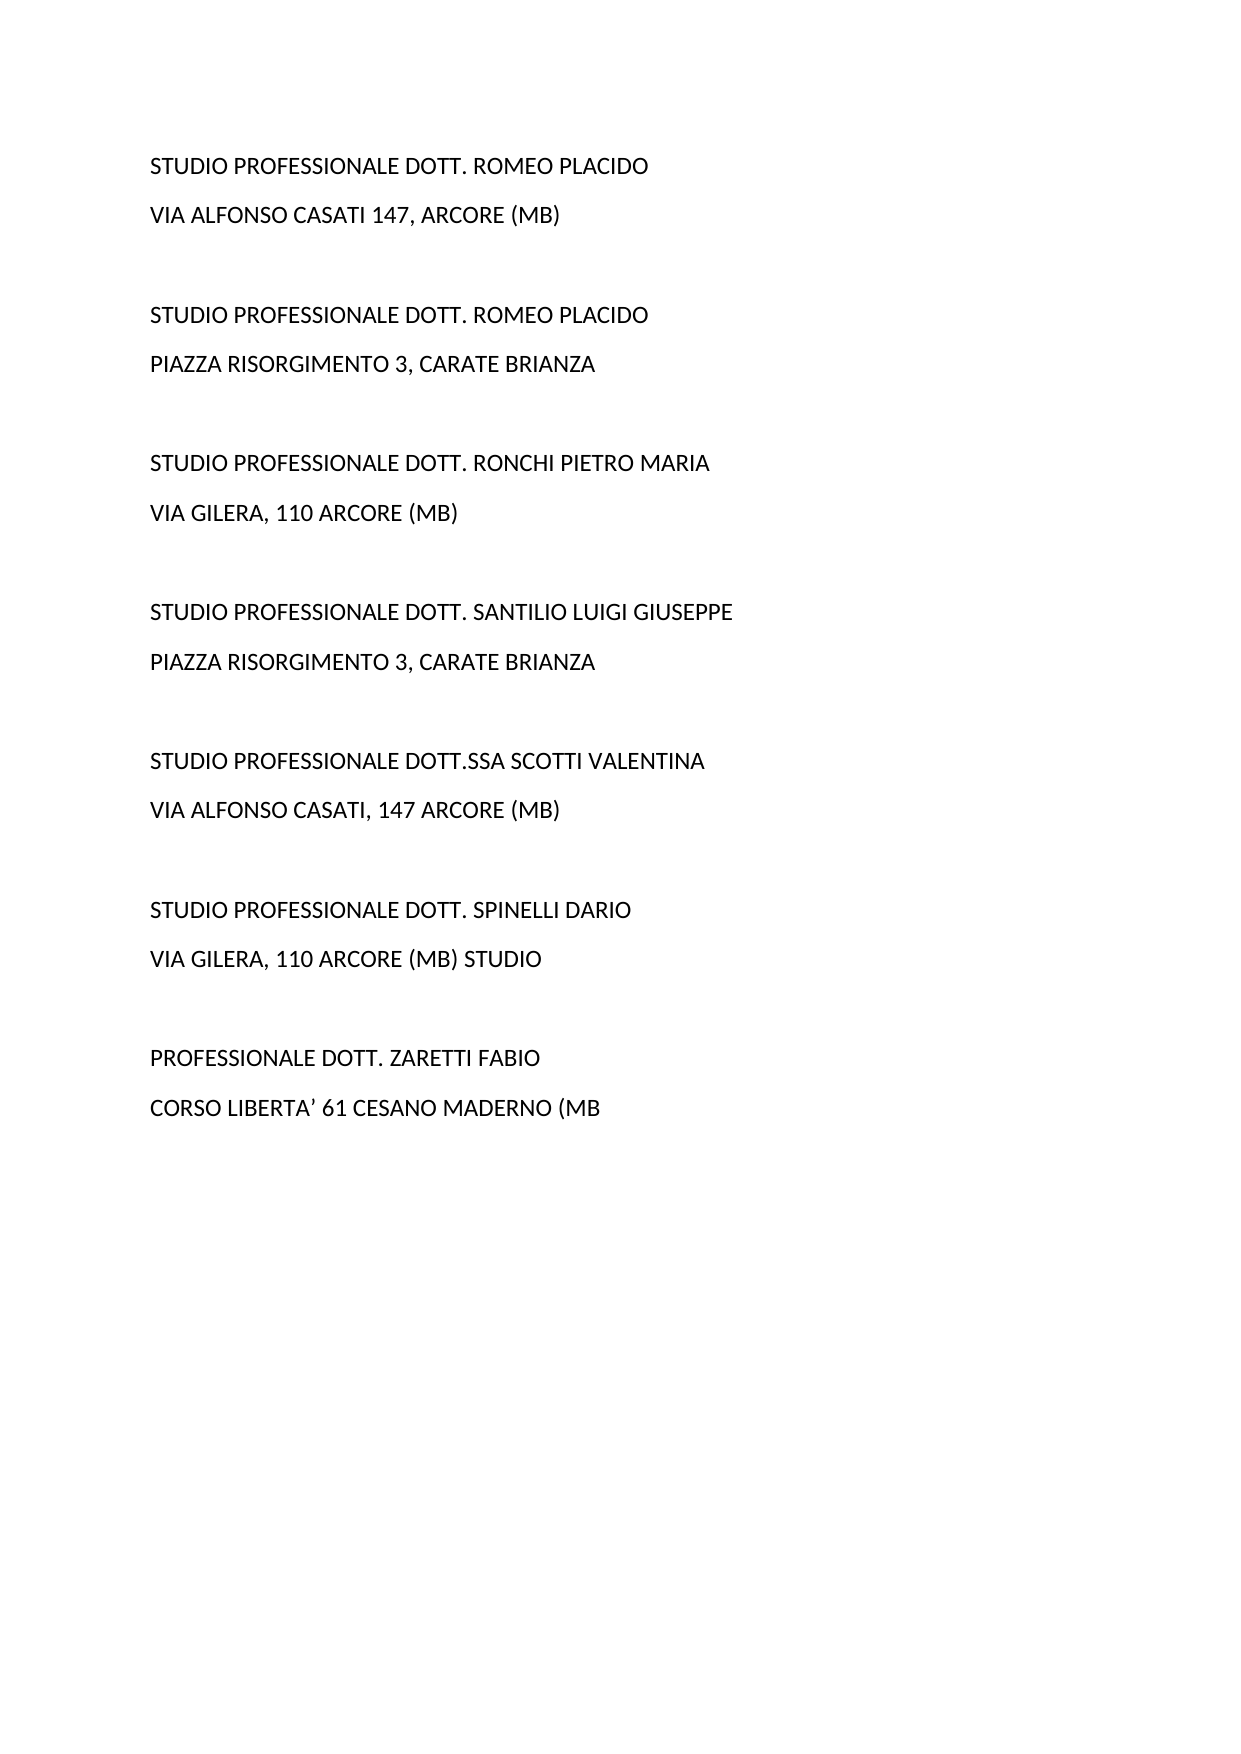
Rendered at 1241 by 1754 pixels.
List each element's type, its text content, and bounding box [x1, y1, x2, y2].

text PIAZZA RISORGIMENTO 3, CARATE BRIANZA [150, 348, 1090, 379]
text VIA GILERA, 110 ARCORE (MB) STUDIO [150, 943, 1090, 974]
text STUDIO PROFESSIONALE DOTT. SANTILIO LUIGI GIUSEPPE [150, 596, 1090, 627]
text STUDIO PROFESSIONALE DOTT. ROMEO PLACIDO [150, 299, 1090, 329]
text CORSO LIBERTA’ 61 CESANO MADERNO (MB [150, 1092, 1090, 1123]
text STUDIO PROFESSIONALE DOTT. SPINELLI DARIO [150, 894, 1090, 924]
text PIAZZA RISORGIMENTO 3, CARATE BRIANZA [150, 646, 1090, 676]
text VIA ALFONSO CASATI, 147 ARCORE (MB) [150, 794, 1090, 825]
text PROFESSIONALE DOTT. ZARETTI FABIO [150, 1042, 1090, 1073]
text VIA GILERA, 110 ARCORE (MB) [150, 497, 1090, 528]
text STUDIO PROFESSIONALE DOTT.SSA SCOTTI VALENTINA [150, 745, 1090, 776]
text VIA ALFONSO CASATI 147, ARCORE (MB) [150, 199, 1090, 230]
text STUDIO PROFESSIONALE DOTT. ROMEO PLACIDO [150, 150, 1090, 181]
text STUDIO PROFESSIONALE DOTT. RONCHI PIETRO MARIA [150, 447, 1090, 478]
